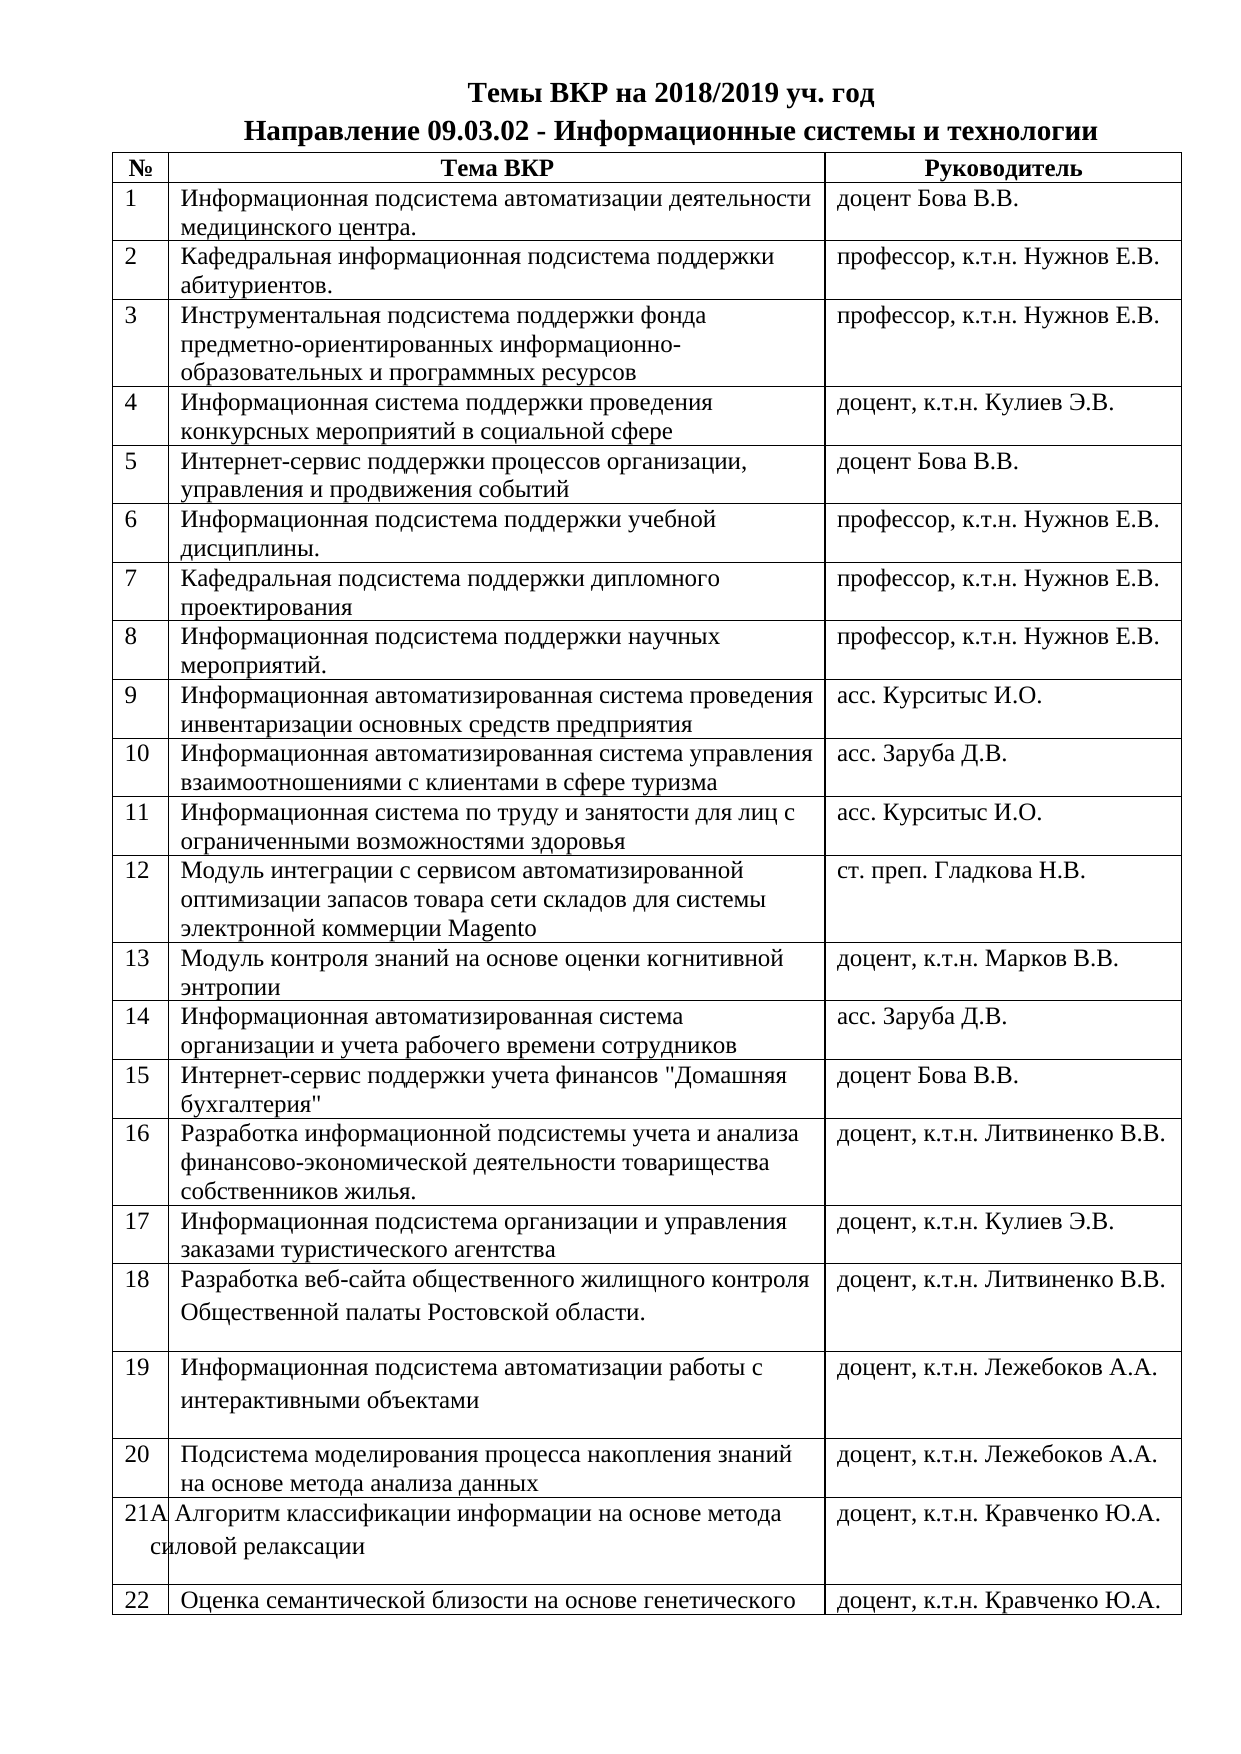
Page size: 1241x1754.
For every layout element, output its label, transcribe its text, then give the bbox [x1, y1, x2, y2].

table_cell Информационная подсистема автоматизации работы с интерактивными объектами [169, 1352, 824, 1438]
table_cell ст. преп. Гладкова Н.В. [826, 856, 1181, 942]
table_cell 3 [113, 300, 168, 386]
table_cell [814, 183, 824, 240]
text Направление 09.03.02 - Информационные системы и технологии [131, 113, 1152, 147]
table_cell Модуль интеграции с сервисом автоматизированной оптимизации запасов товара сети складов для системы электронной коммерции Magento [169, 856, 824, 942]
table_cell 15 [113, 1060, 168, 1117]
table_header Руководитель [826, 153, 1181, 182]
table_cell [169, 1585, 824, 1614]
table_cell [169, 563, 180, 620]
table_header № [113, 153, 168, 182]
table_cell 11 [113, 797, 168, 854]
table_cell профессор, к.т.н. Нужнов Е.В. [826, 563, 1181, 620]
table_cell 17 [113, 1206, 168, 1263]
table_cell 21 [113, 1498, 168, 1584]
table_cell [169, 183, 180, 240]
table_cell доцент, к.т.н. Марков В.В. [826, 943, 1181, 1000]
table_cell Информационная автоматизированная система управления взаимоотношениями с клиентами в сфере туризма [169, 739, 824, 796]
table_cell Информационная автоматизированная система организации и учета рабочего времени сотрудников [169, 1001, 824, 1059]
table_cell асс. Курситыс И.О. [826, 797, 1181, 854]
table_cell 8 [113, 621, 168, 679]
table_cell доцент, к.т.н. Литвиненко В.В. [826, 1119, 1181, 1205]
table_cell доцент, к.т.н. Лежебоков А.А. [826, 1352, 1181, 1438]
table_cell 9 [113, 680, 168, 737]
table_cell 13 [113, 943, 168, 1000]
table_cell асс. Заруба Д.В. [826, 1001, 1181, 1059]
table_cell доцент, к.т.н. Кравченко Ю.А. [826, 1498, 1181, 1584]
table_cell доцент, к.т.н. Литвиненко В.В. [826, 1264, 1181, 1351]
table_cell профессор, к.т.н. Нужнов Е.В. [826, 241, 1181, 299]
table_cell Информационная подсистема организации и управления заказами туристического агентства [169, 1206, 824, 1263]
table_cell доцент Бова В.В. [826, 446, 1181, 503]
table_cell 7 [113, 563, 168, 620]
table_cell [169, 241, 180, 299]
table_cell доцент, к.т.н. Кулиев Э.В. [826, 387, 1181, 445]
table_cell доцент Бова В.В. [826, 1060, 1181, 1117]
table_cell Инструментальная подсистема поддержки фонда предметно-ориентированных информационно-образовательных и программных ресурсов [169, 300, 824, 386]
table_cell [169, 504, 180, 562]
table_cell А Алгоритм классификации информации на основе метода силовой релаксации [169, 1498, 824, 1584]
text Темы ВКР на 2018/2019 уч. год [131, 75, 1152, 108]
table_cell асс. Заруба Д.В. [826, 739, 1181, 796]
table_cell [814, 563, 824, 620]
table_cell 20 [113, 1439, 168, 1497]
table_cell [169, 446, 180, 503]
table_cell доцент, к.т.н. Лежебоков А.А. [826, 1439, 1181, 1497]
table_cell 12 [113, 856, 168, 942]
table_cell асс. Курситыс И.О. [826, 680, 1181, 737]
table_cell 22 [113, 1585, 168, 1614]
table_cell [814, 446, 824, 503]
table_cell 5 [113, 446, 168, 503]
table_cell Информационная система поддержки проведения конкурсных мероприятий в социальной сфере [169, 387, 824, 445]
table_cell Разработка веб-сайта общественного жилищного контроля Общественной палаты Ростовской области. [169, 1264, 824, 1351]
table_cell Интернет-сервис поддержки учета финансов "Домашняя бухгалтерия" [169, 1060, 824, 1117]
table_cell Модуль контроля знаний на основе оценки когнитивной энтропии [169, 943, 824, 1000]
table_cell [826, 1585, 1181, 1614]
table_cell 2 [113, 241, 168, 299]
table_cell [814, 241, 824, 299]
table_cell Информационная система по труду и занятости для лиц с ограниченными возможностями здоровья [169, 797, 824, 854]
table_cell профессор, к.т.н. Нужнов Е.В. [826, 621, 1181, 679]
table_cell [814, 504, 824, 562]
table_cell Подсистема моделирования процесса накопления знаний на основе метода анализа данных [169, 1439, 824, 1497]
table_cell 14 [113, 1001, 168, 1059]
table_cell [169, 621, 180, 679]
table_cell 18 [113, 1264, 168, 1351]
table_header Тема ВКР [169, 153, 824, 182]
table_cell 4 [113, 387, 168, 445]
table_cell Разработка информационной подсистемы учета и анализа финансово-экономической деятельности товарищества собственников жилья. [169, 1119, 824, 1205]
table_cell 6 [113, 504, 168, 562]
table_cell Информационная автоматизированная система проведения инвентаризации основных средств предприятия [169, 680, 824, 737]
table_cell 1 [113, 183, 168, 240]
table_cell 10 [113, 739, 168, 796]
table_cell доцент Бова В.В. [826, 183, 1181, 240]
table_cell 19 [113, 1352, 168, 1438]
table_cell профессор, к.т.н. Нужнов Е.В. [826, 300, 1181, 386]
table_cell профессор, к.т.н. Нужнов Е.В. [826, 504, 1181, 562]
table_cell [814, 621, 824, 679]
table_cell 16 [113, 1119, 168, 1205]
table_cell доцент, к.т.н. Кулиев Э.В. [826, 1206, 1181, 1263]
